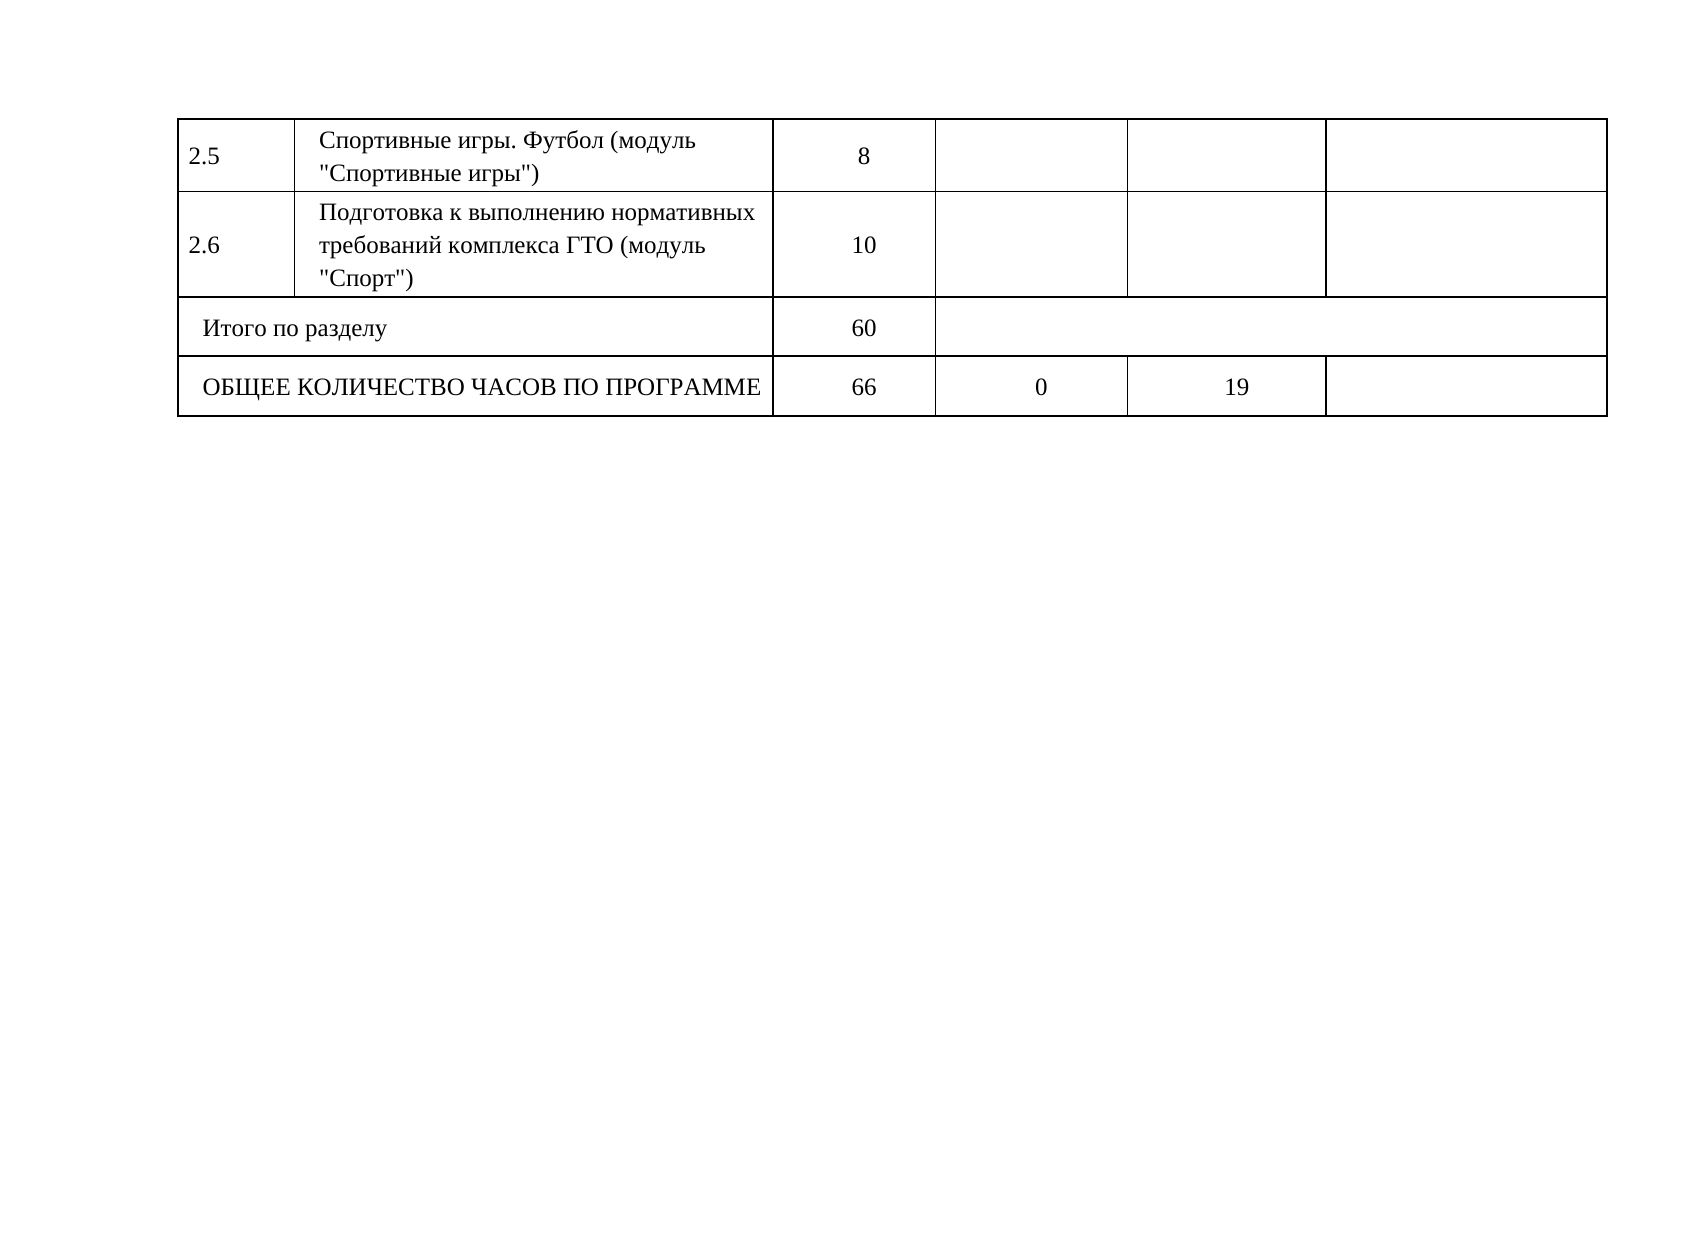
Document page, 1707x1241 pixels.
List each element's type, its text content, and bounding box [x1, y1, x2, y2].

table_cell 19 [1128, 357, 1325, 415]
table_cell 66 [774, 357, 935, 415]
table_cell [936, 298, 1606, 355]
table_cell 10 [774, 192, 935, 296]
table_cell [1327, 192, 1606, 296]
table_cell [1128, 192, 1325, 296]
table_cell ОБЩЕЕ КОЛИЧЕСТВО ЧАСОВ ПО ПРОГРАММЕ [179, 357, 772, 415]
table_cell [936, 120, 1127, 191]
table_cell 8 [774, 120, 935, 191]
table_cell Итого по разделу [179, 298, 772, 355]
table_cell Спортивные игры. Футбол (модуль "Спортивные игры") [295, 120, 772, 191]
table_cell 2.6 [179, 192, 294, 296]
table_cell [1327, 357, 1606, 415]
table_cell 0 [936, 357, 1127, 415]
table_cell 2.5 [179, 120, 294, 191]
table_cell [1128, 120, 1325, 191]
table_cell 60 [774, 298, 935, 355]
table_cell [1327, 120, 1606, 191]
table_cell [936, 192, 1127, 296]
table_cell Подготовка к выполнению нормативных требований комплекса ГТО (модуль "Спорт") [295, 192, 772, 296]
